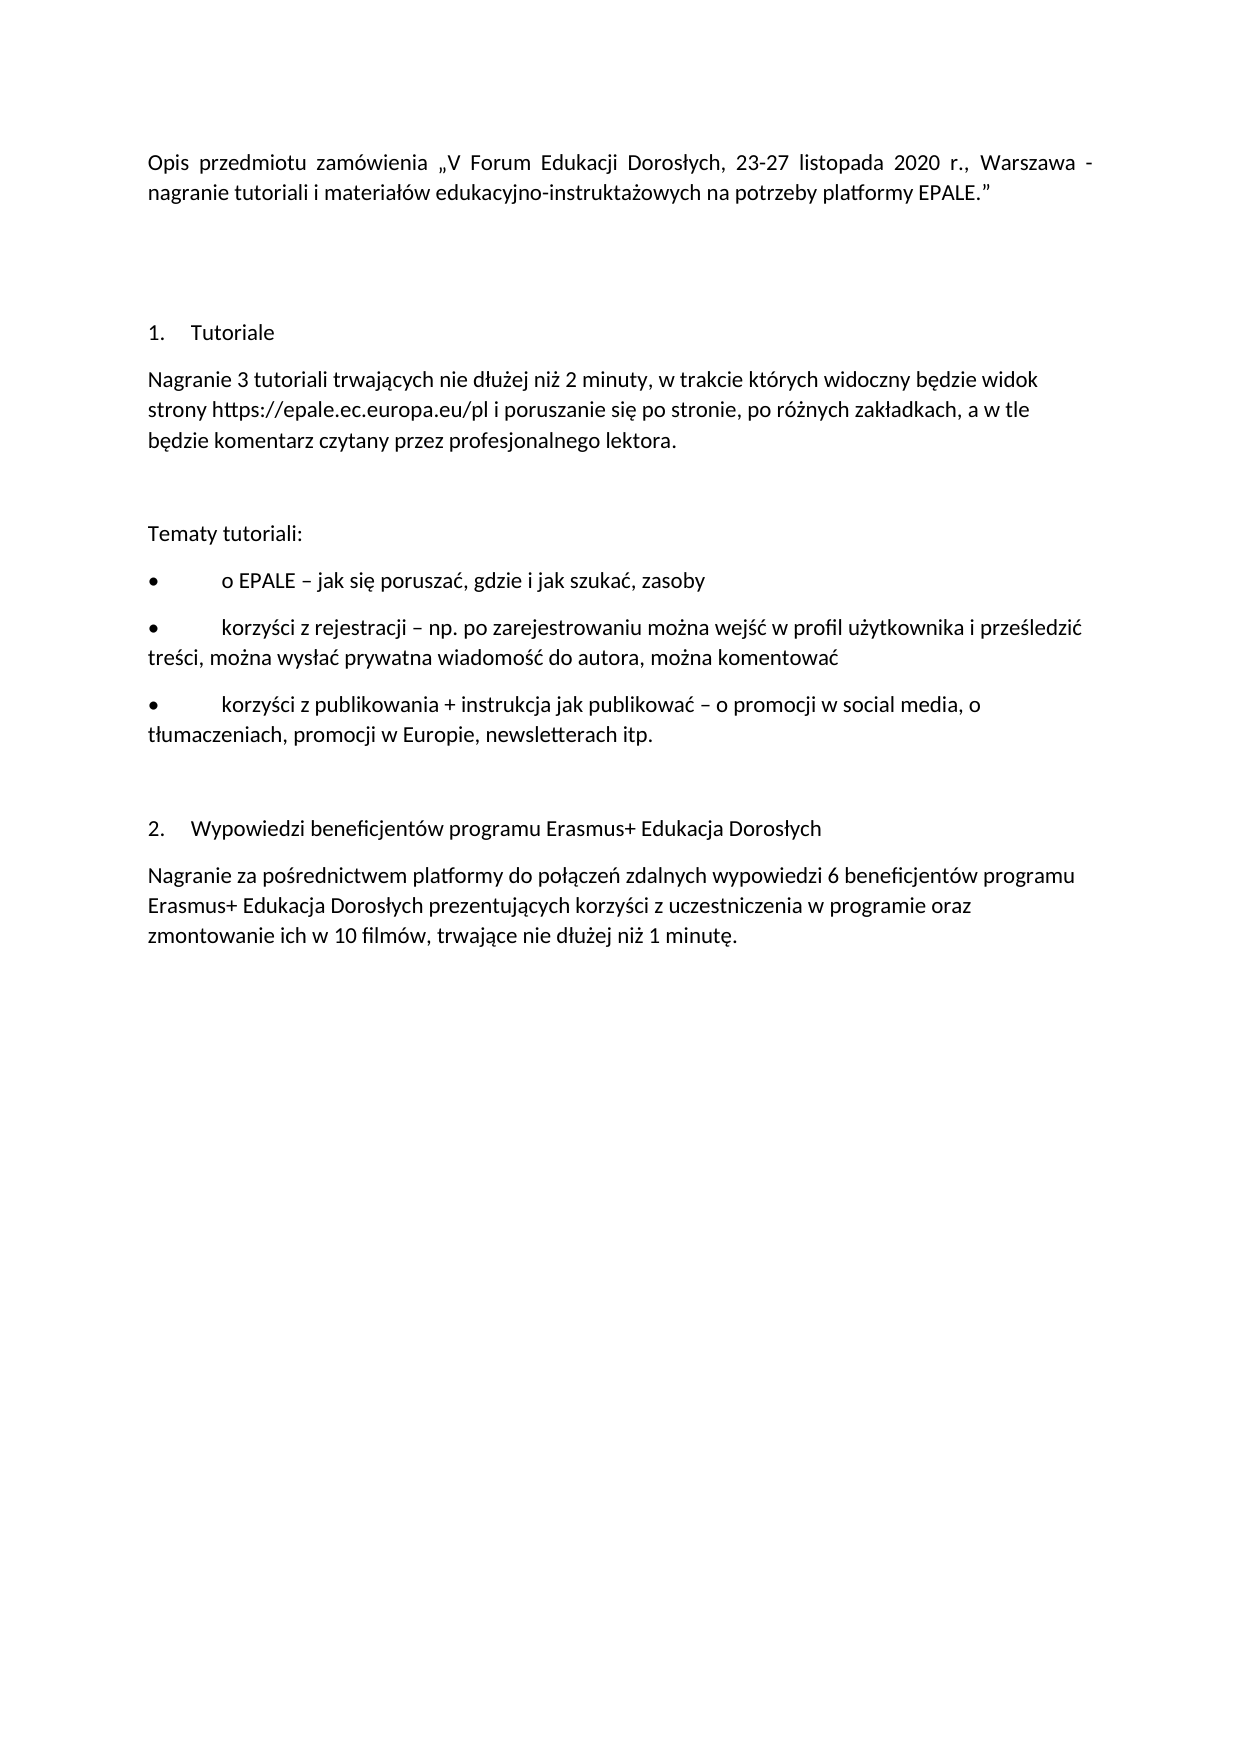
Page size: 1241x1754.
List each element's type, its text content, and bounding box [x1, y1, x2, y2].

text 2. Wypowiedzi beneficjentów programu Erasmus+ Edukacja Dorosłych [148, 814, 1093, 842]
text • korzyści z rejestracji – np. po zarejestrowaniu można wejść w profil użytkownika i prześledzić treści, można wysłać prywatna wiadomość do autora, można komentować [148, 613, 1093, 671]
text • korzyści z publikowania + instrukcja jak publikować – o promocji w social media, o tłumaczeniach, promocji w Europie, newsletterach itp. [148, 690, 1093, 748]
text Nagranie za pośrednictwem platformy do połączeń zdalnych wypowiedzi 6 beneficjentów programu Erasmus+ Edukacja Dorosłych prezentujących korzyści z uczestniczenia w programie oraz zmontowanie ich w 10 filmów, trwające nie dłużej niż 1 minutę. [148, 861, 1093, 949]
text • o EPALE – jak się poruszać, gdzie i jak szukać, zasoby [148, 566, 1093, 594]
text Tematy tutoriali: [148, 519, 1093, 547]
text 1. Tutoriale [148, 318, 1093, 346]
text Opis przedmiotu zamówienia „V Forum Edukacji Dorosłych, 23-27 listopada 2020 r., Warszawa - nagranie tutoriali i materiałów edukacyjno-instruktażowych na potrzeby platformy EPALE.” [148, 148, 1093, 206]
text Nagranie 3 tutoriali trwających nie dłużej niż 2 minuty, w trakcie których widoczny będzie widok strony https://epale.ec.europa.eu/pl i poruszanie się po stronie, po różnych zakładkach, a w tle będzie komentarz czytany przez profesjonalnego lektora. [148, 365, 1093, 454]
